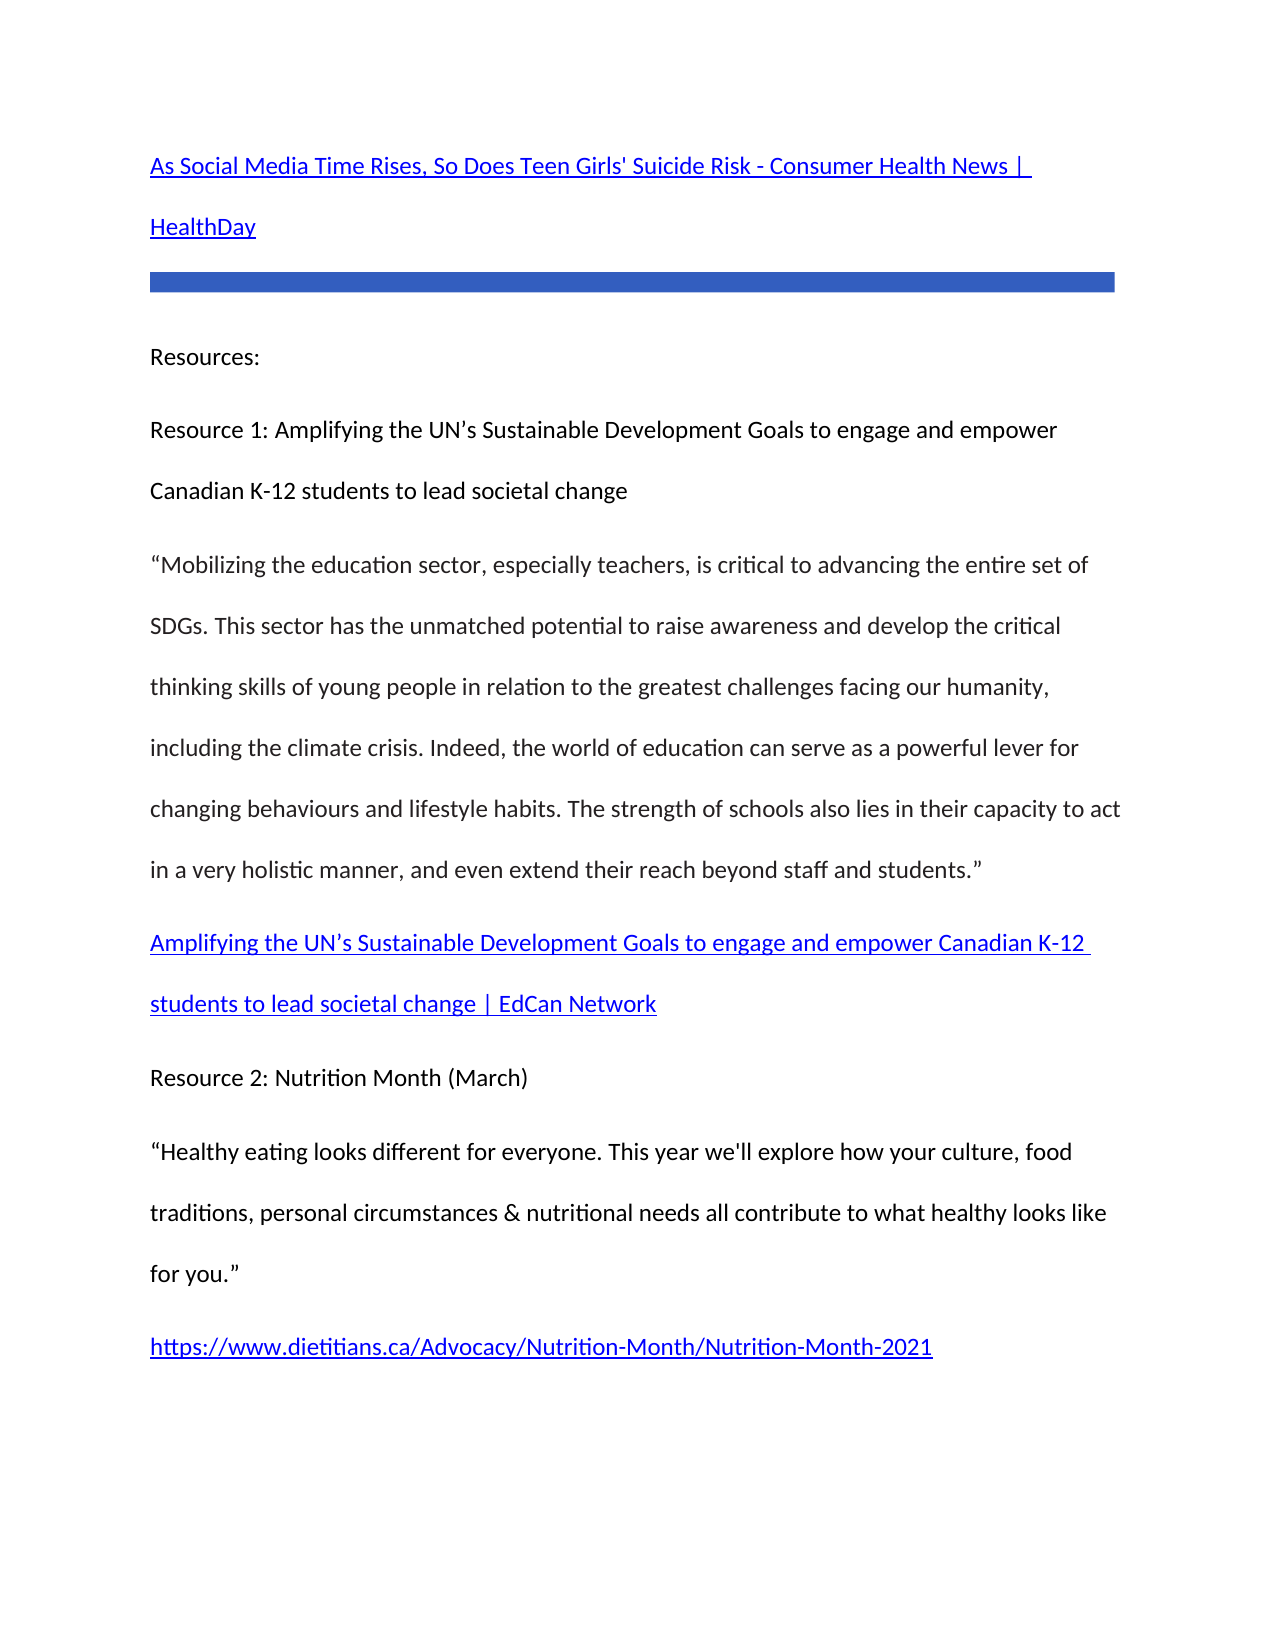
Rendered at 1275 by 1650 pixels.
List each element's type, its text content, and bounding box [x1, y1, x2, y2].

text Resource 2: Nutrition Month (March) [150, 1062, 1125, 1093]
text Resource 1: Amplifying the UN’s Sustainable Development Goals to engage and empower Canadian K-12 students to lead societal change [150, 414, 1125, 506]
text Resources: [150, 341, 1125, 371]
text “Healthy eating looks different for everyone. This year we'll explore how your culture, food traditions, personal circumstances & nutritional needs all contribute to what healthy looks like for you.” [150, 1136, 1125, 1288]
text Amplifying the UN’s Sustainable Development Goals to engage and empower Canadian K-12 students to lead societal change | EdCan Network [150, 927, 1125, 1019]
text As Social Media Time Rises, So Does Teen Girls' Suicide Risk - Consumer Health News | HealthDay [150, 150, 1125, 242]
text “Mobilizing the education sector, especially teachers, is critical to advancing the entire set of SDGs. This sector has the unmatched potential to raise awareness and develop the critical thinking skills of young people in relation to the greatest challenges facing our humanity, including the climate crisis. Indeed, the world of education can serve as a powerful lever for changing behaviours and lifestyle habits. The strength of schools also lies in their capacity to act in a very holistic manner, and even extend their reach beyond staff and students.” [150, 549, 1125, 884]
text https://www.dietitians.ca/Advocacy/Nutrition-Month/Nutrition-Month-2021 [150, 1331, 1125, 1362]
